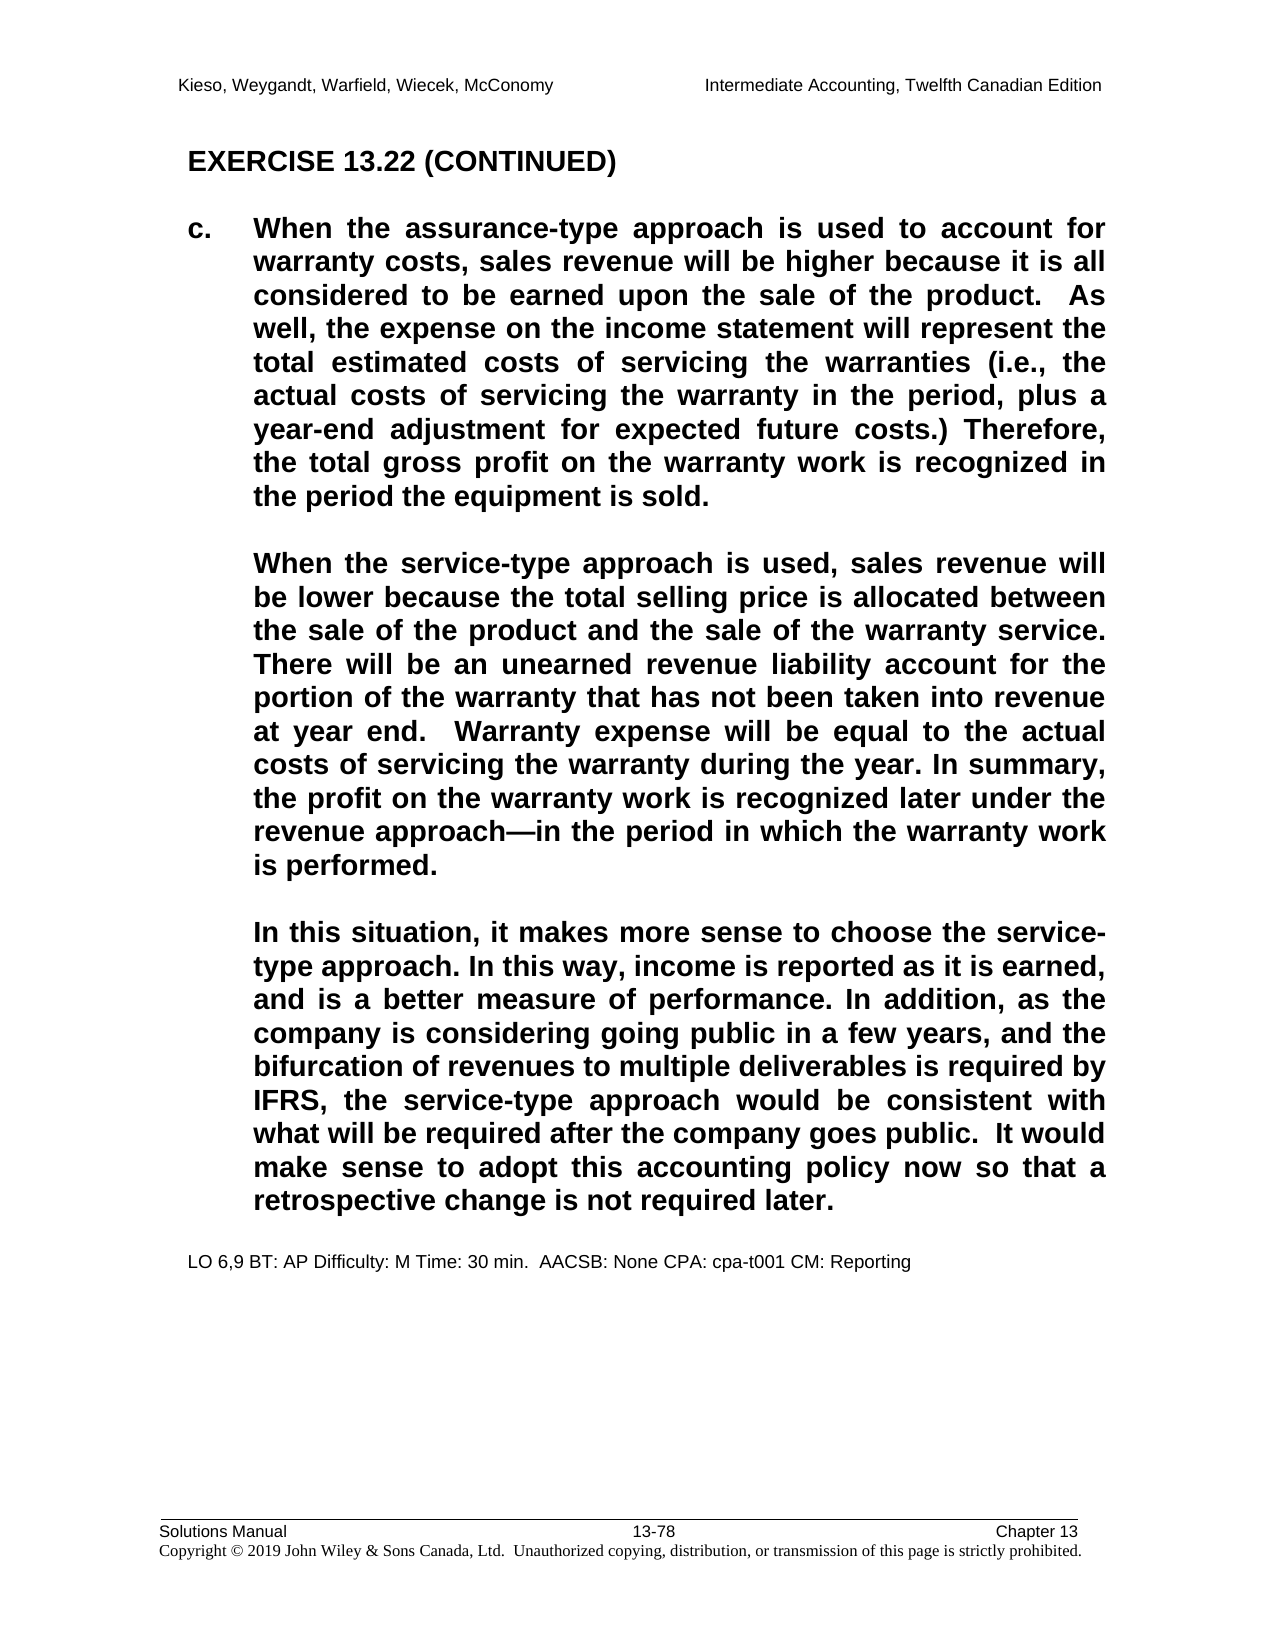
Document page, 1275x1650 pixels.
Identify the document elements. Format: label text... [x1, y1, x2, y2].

text c. When the assurance-type approach is used to account for warranty costs, sales revenue will be higher because it is all considered to be earned upon the sale of the product. As well, the expense on the income statement will represent the total estimated costs of servicing the warranties (i.e., the actual costs of servicing the warranty in the period, plus a year-end adjustment for expected future costs.) Therefore, the total gross profit on the warranty work is recognized in the period the equipment is sold. [187, 211, 1107, 512]
text In this situation, it makes more sense to choose the service-type approach. In this way, income is reported as it is earned, and is a better measure of performance. In addition, as the company is considering going public in a few years, and the bifurcation of revenues to multiple deliverables is required by , the service-type approach would be consistent with what will be required after the company goes public. It would make sense to adopt this accounting policy now so that a retrospective change is not required later. [187, 915, 1107, 1217]
text When the service-type approach is used, sales revenue will be lower because the total selling price is allocated between the sale of the product and the sale of the warranty service. There will be an unearned revenue liability account for the portion of the warranty that has not been taken into revenue at year end. Warranty expense will be equal to the actual costs of servicing the warranty during the year. In summary, the profit on the warranty work is recognized later under the revenue approach—in the period in which the warranty work is performed. [187, 546, 1107, 881]
text EXERCISE 13.22 (CONTINUED) [187, 143, 1107, 177]
text LO 6,9 BT: AP Difficulty: M Time: 30 min. AACSB: None CPA: cpa-t001 CM: Reporting [187, 1250, 1107, 1272]
